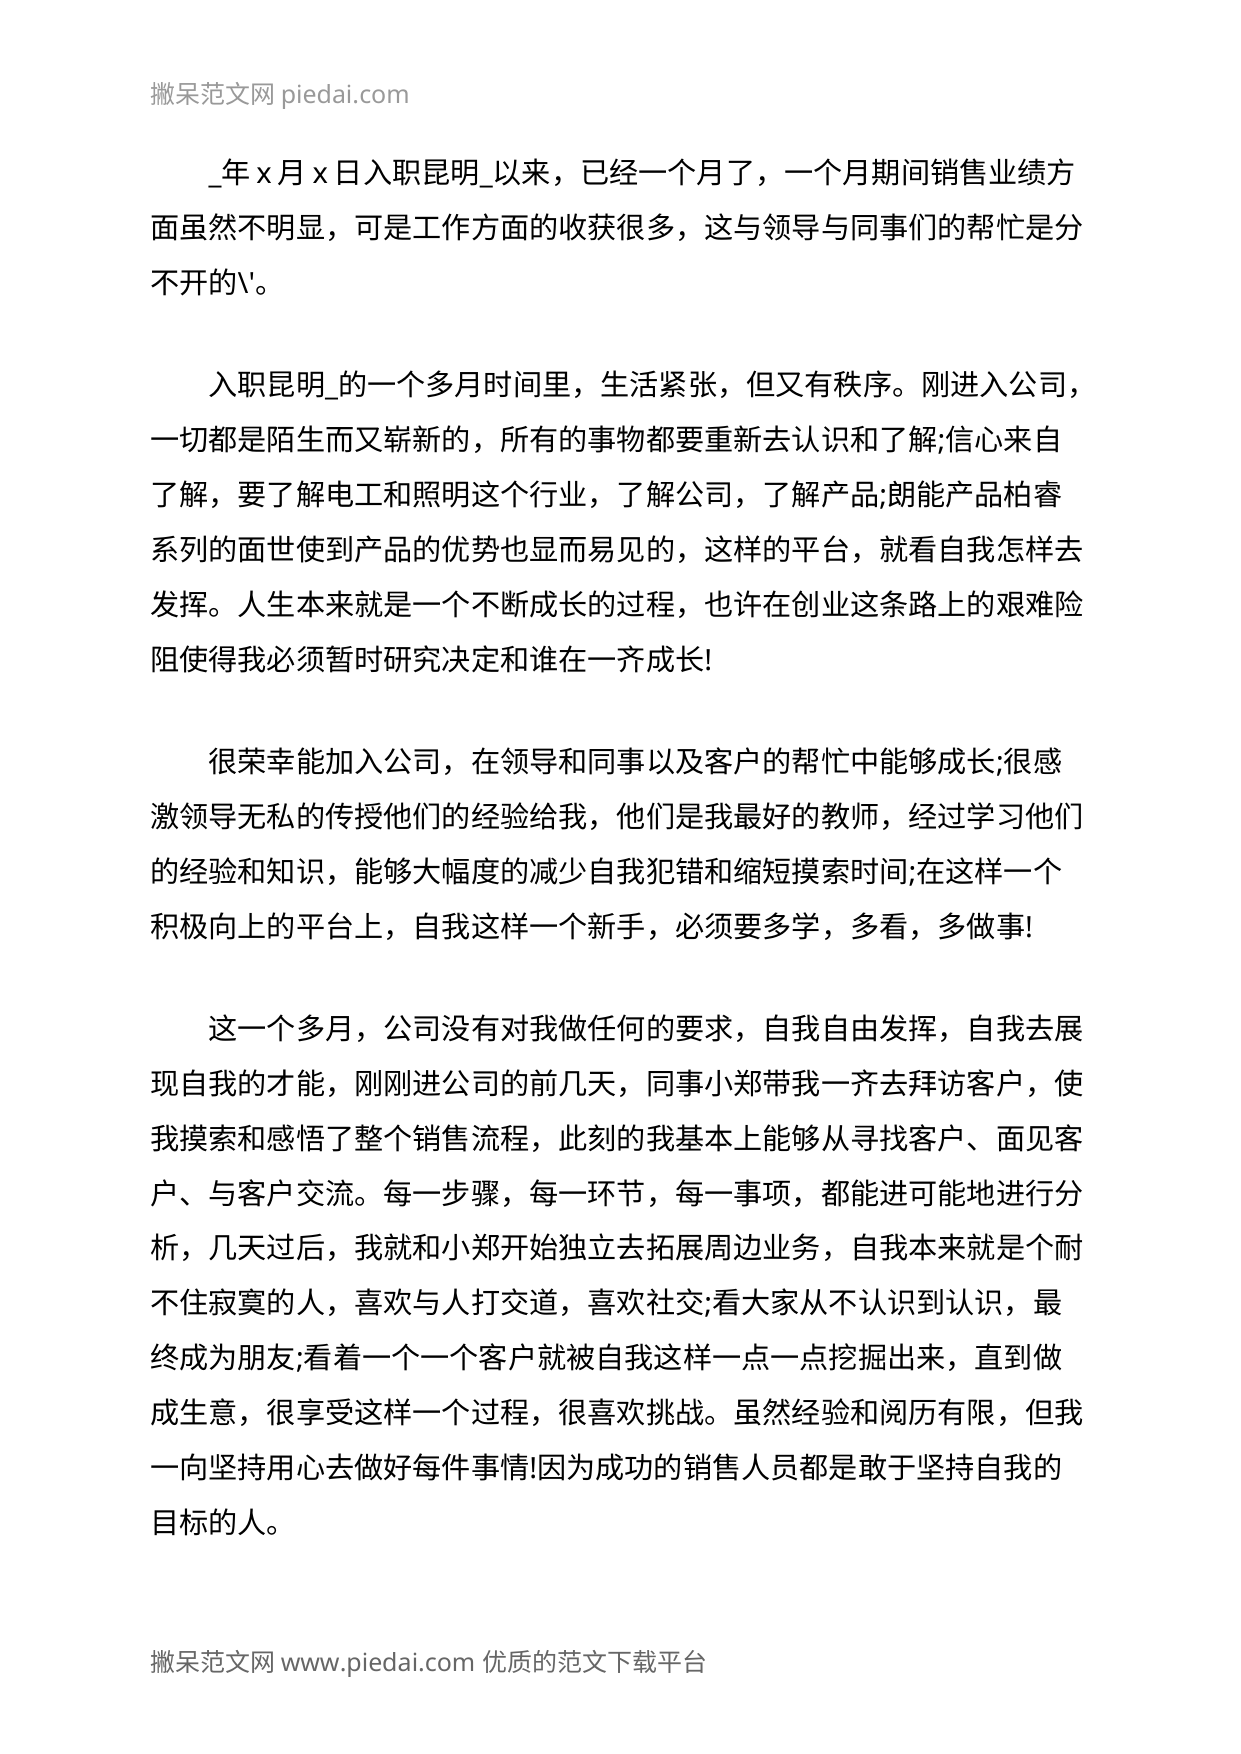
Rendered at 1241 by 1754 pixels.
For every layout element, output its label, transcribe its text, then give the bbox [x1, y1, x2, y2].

text _年x月x日入职昆明_以来，已经一个月了，一个月期间销售业绩方面虽然不明显，可是工作方面的收获很多，这与领导与同事们的帮忙是分不开的\'。 [150, 150, 1090, 302]
text 这一个多月，公司没有对我做任何的要求，自我自由发挥，自我去展现自我的才能，刚刚进公司的前几天，同事小郑带我一齐去拜访客户，使我摸索和感悟了整个销售流程，此刻的我基本上能够从寻找客户、面见客户、与客户交流。每一步骤，每一环节，每一事项，都能进可能地进行分析，几天过后，我就和小郑开始独立去拓展周边业务，自我本来就是个耐不住寂寞的人，喜欢与人打交道，喜欢社交;看大家从不认识到认识，最终成为朋友;看着一个一个客户就被自我这样一点一点挖掘出来，直到做成生意，很享受这样一个过程，很喜欢挑战。虽然经验和阅历有限，但我一向坚持用心去做好每件事情!因为成功的销售人员都是敢于坚持自我的目标的人。 [150, 1006, 1090, 1542]
text 很荣幸能加入公司，在领导和同事以及客户的帮忙中能够成长;很感激领导无私的传授他们的经验给我，他们是我最好的教师，经过学习他们的经验和知识，能够大幅度的减少自我犯错和缩短摸索时间;在这样一个积极向上的平台上，自我这样一个新手，必须要多学，多看，多做事! [150, 739, 1090, 946]
text 入职昆明_的一个多月时间里，生活紧张，但又有秩序。刚进入公司，一切都是陌生而又崭新的，所有的事物都要重新去认识和了解;信心来自了解，要了解电工和照明这个行业，了解公司，了解产品;朗能产品柏睿系列的面世使到产品的优势也显而易见的，这样的平台，就看自我怎样去发挥。人生本来就是一个不断成长的过程，也许在创业这条路上的艰难险阻使得我必须暂时研究决定和谁在一齐成长! [150, 362, 1090, 679]
